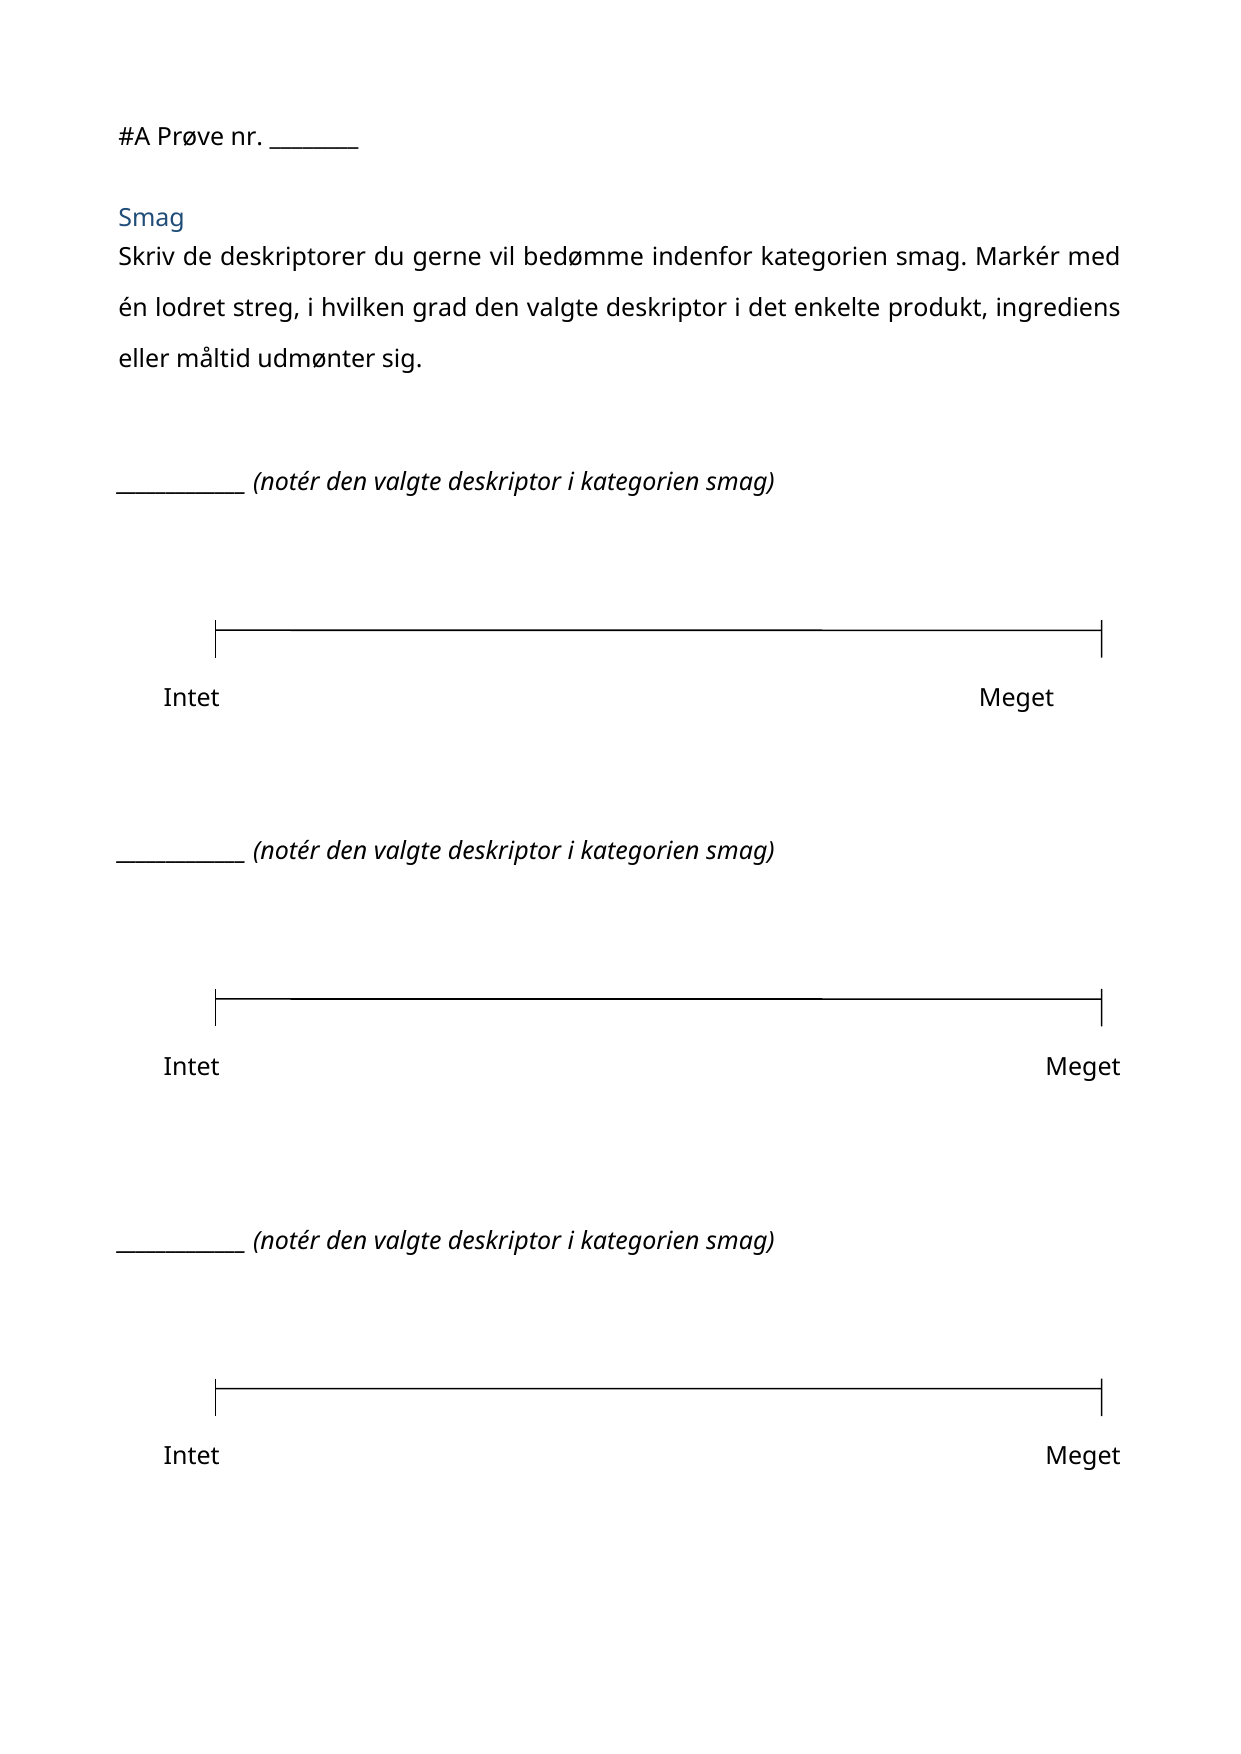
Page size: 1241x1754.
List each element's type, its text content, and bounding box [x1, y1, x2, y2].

text Intet Meget [118, 1048, 1122, 1133]
text Intet Meget _____________ (notér den valgte deskriptor i kategorien smag) [118, 679, 1122, 867]
text _____________ (notér den valgte deskriptor i kategorien smag) [118, 1171, 1122, 1256]
text _____________ (notér den valgte deskriptor i kategorien smag) [118, 413, 1122, 498]
text Intet Meget [118, 1438, 1122, 1574]
text Skriv de deskriptorer du gerne vil bedømme indenfor kategorien smag. Markér med én lodret streg, i hvilken grad den valgte deskriptor i det enkelte produkt, ingrediens eller måltid udmønter sig. [118, 239, 1122, 375]
subtitle Smag [118, 200, 1122, 234]
text #A Prøve nr. ________ [118, 118, 1137, 152]
